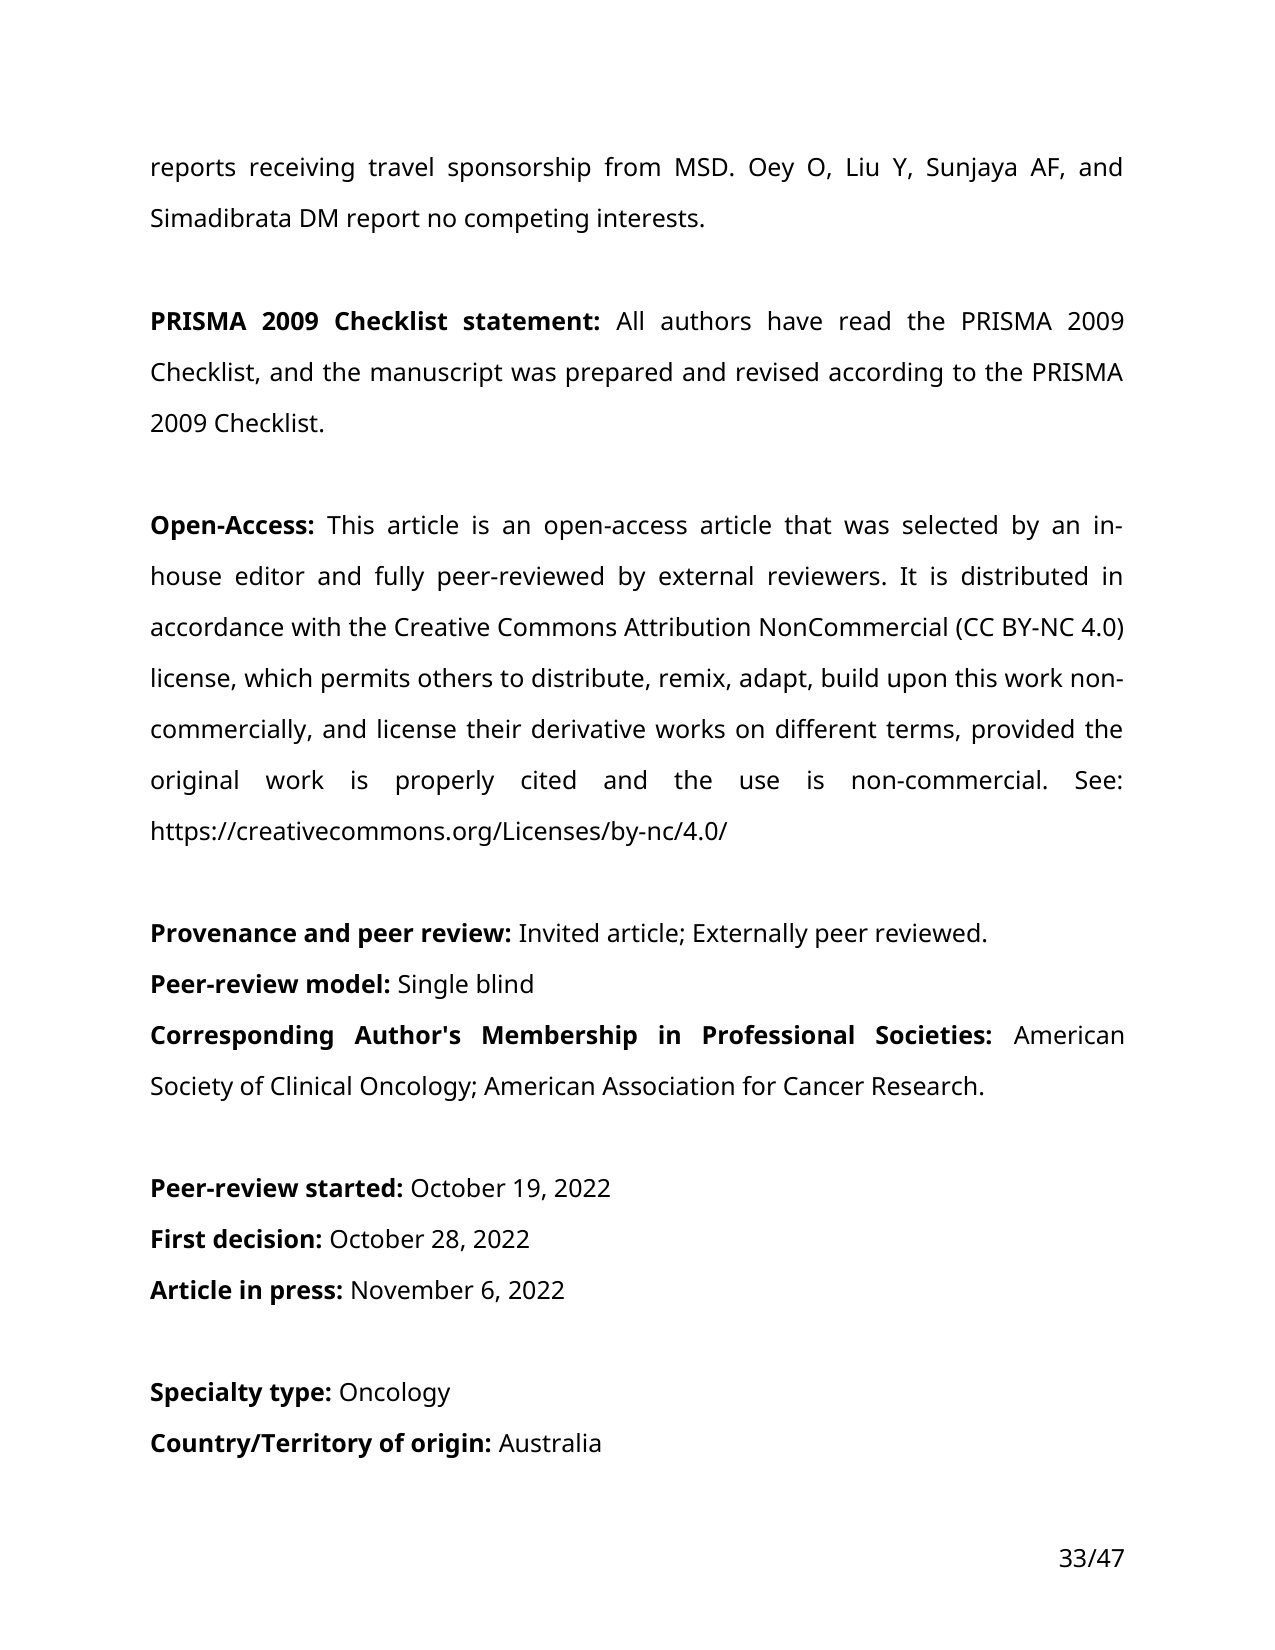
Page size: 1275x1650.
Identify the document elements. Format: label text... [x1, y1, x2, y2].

text PRISMA 2009 Checklist statement: All authors have read the PRISMA 2009 Checklist, and the manuscript was prepared and revised according to the PRISMA 2009 Checklist. [150, 388, 1125, 439]
text Peer-review model: Single blind [150, 967, 1125, 1001]
text First decision: October 28, 2022 [150, 1222, 1125, 1256]
text Peer-review started: October 19, 2022 [150, 1171, 1125, 1205]
text Corresponding Author's Membership in Professional Societies: American Society of Clinical Oncology; American Association for Cancer Research. [150, 1018, 1125, 1103]
text Country/Territory of origin: Australia [150, 1426, 1125, 1460]
text Article in press: November 6, 2022 [150, 1273, 1125, 1307]
text Open-Access: This article is an open-access article that was selected by an in-house editor and fully peer-reviewed by external reviewers. It is distributed in accordance with the Creative Commons Attribution NonCommercial (CC BY-NC 4.0) license, which permits others to distribute, remix, adapt, build upon this work non-commercially, and license their derivative works on different terms, provided the original work is properly cited and the use is non-commercial. See: https://creativecommons.org/Licenses/by-nc/4.0/ [150, 507, 1125, 848]
text Provenance and peer review: Invited article; Externally peer reviewed. [150, 916, 1125, 950]
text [150, 150, 1125, 235]
text Specialty type: Oncology [150, 1375, 1125, 1409]
text PRISMA 2009 Checklist statement: All authors have read the PRISMA 2009 Checklist, and the manuscript was prepared and revised according to the PRISMA 2009 Checklist. [150, 303, 1125, 354]
